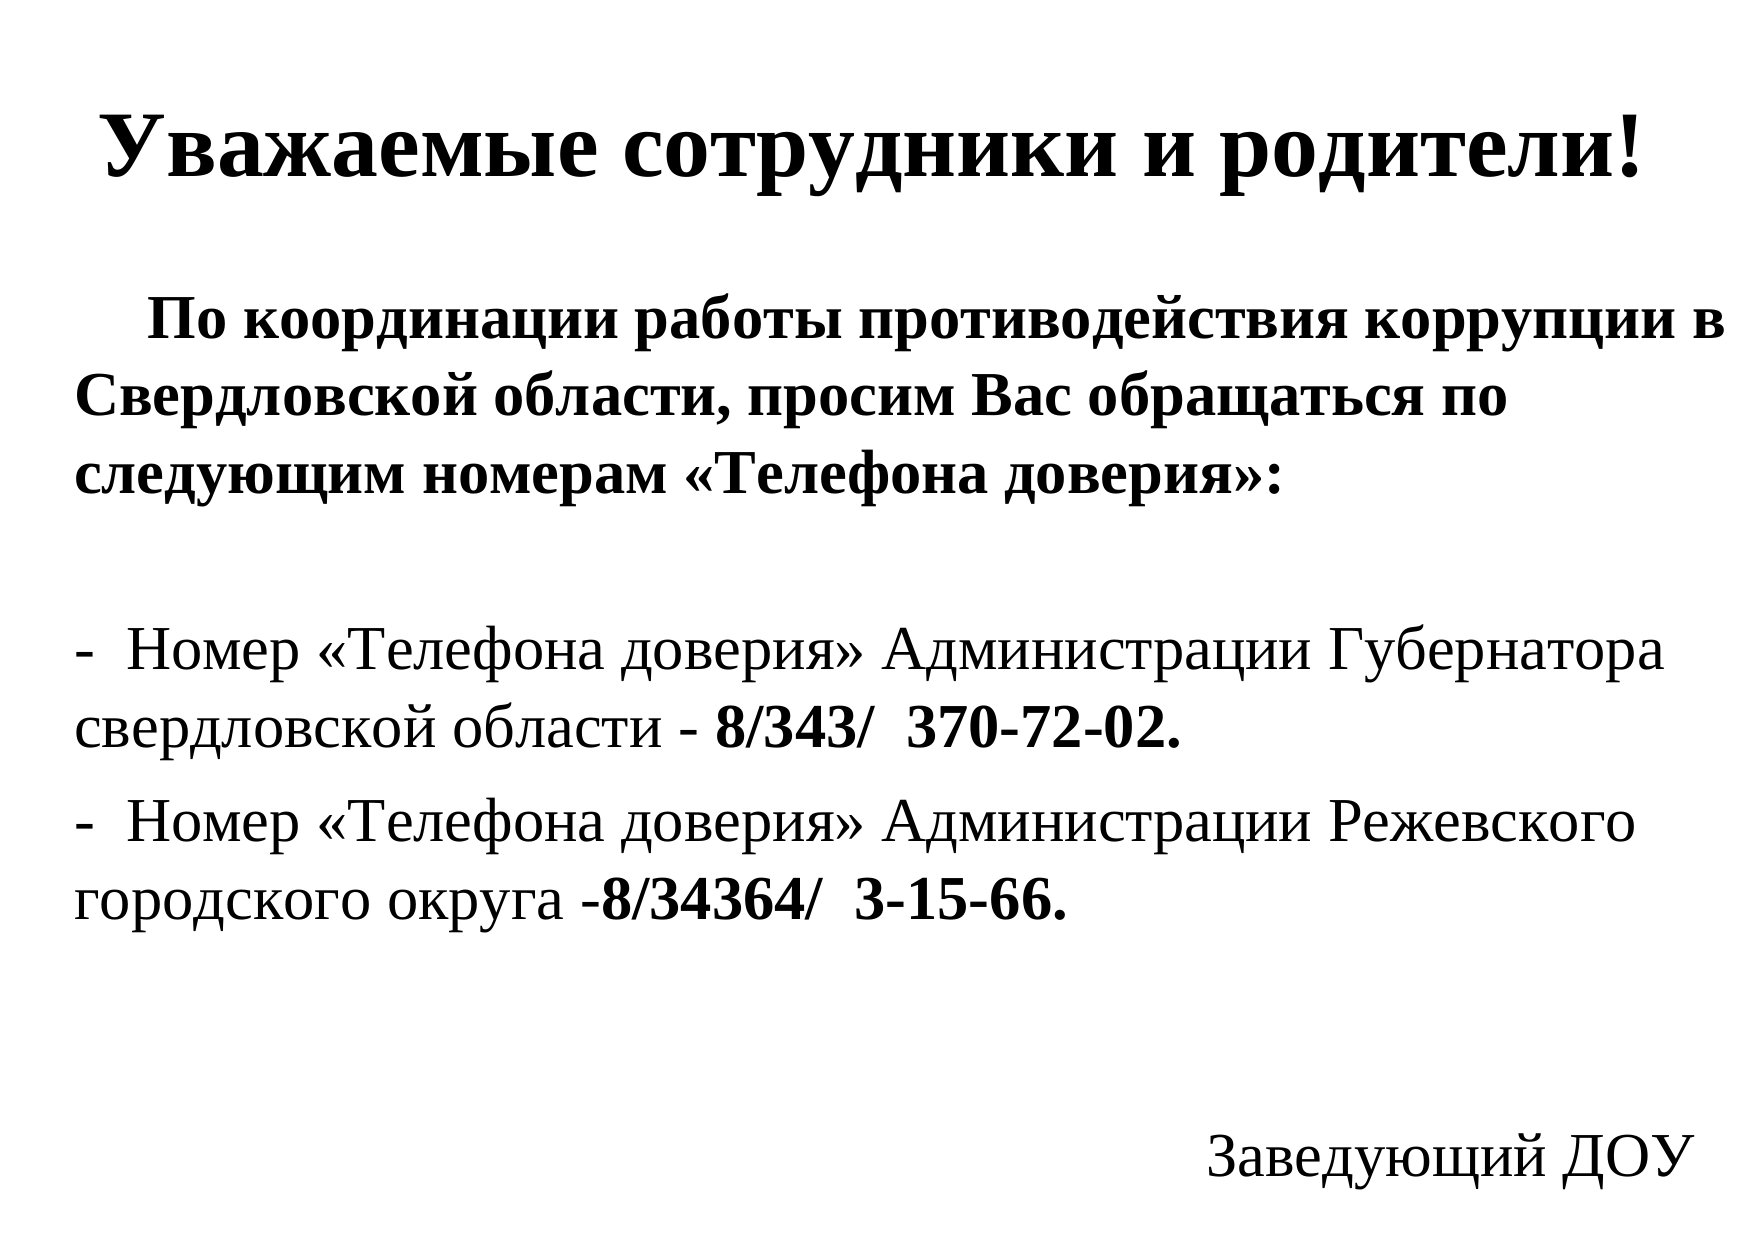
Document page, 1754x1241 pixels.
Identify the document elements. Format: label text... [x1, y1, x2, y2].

text Уважаемые сотрудники и родители! [74, 89, 1728, 196]
text - Номер «Телефона доверия» Администрации Губернатора свердловской области - 8/343/ 370-72-02. [74, 611, 1728, 761]
text По координации работы противодействия коррупции в Свердловской области, просим Вас обращаться по следующим номерам «Телефона доверия»: [74, 280, 1728, 507]
text - Номер «Телефона доверия» Администрации Режевского городского округа -8/34364/ 3-15-66. [74, 783, 1728, 933]
text Заведующий ДОУ [74, 1118, 1728, 1190]
